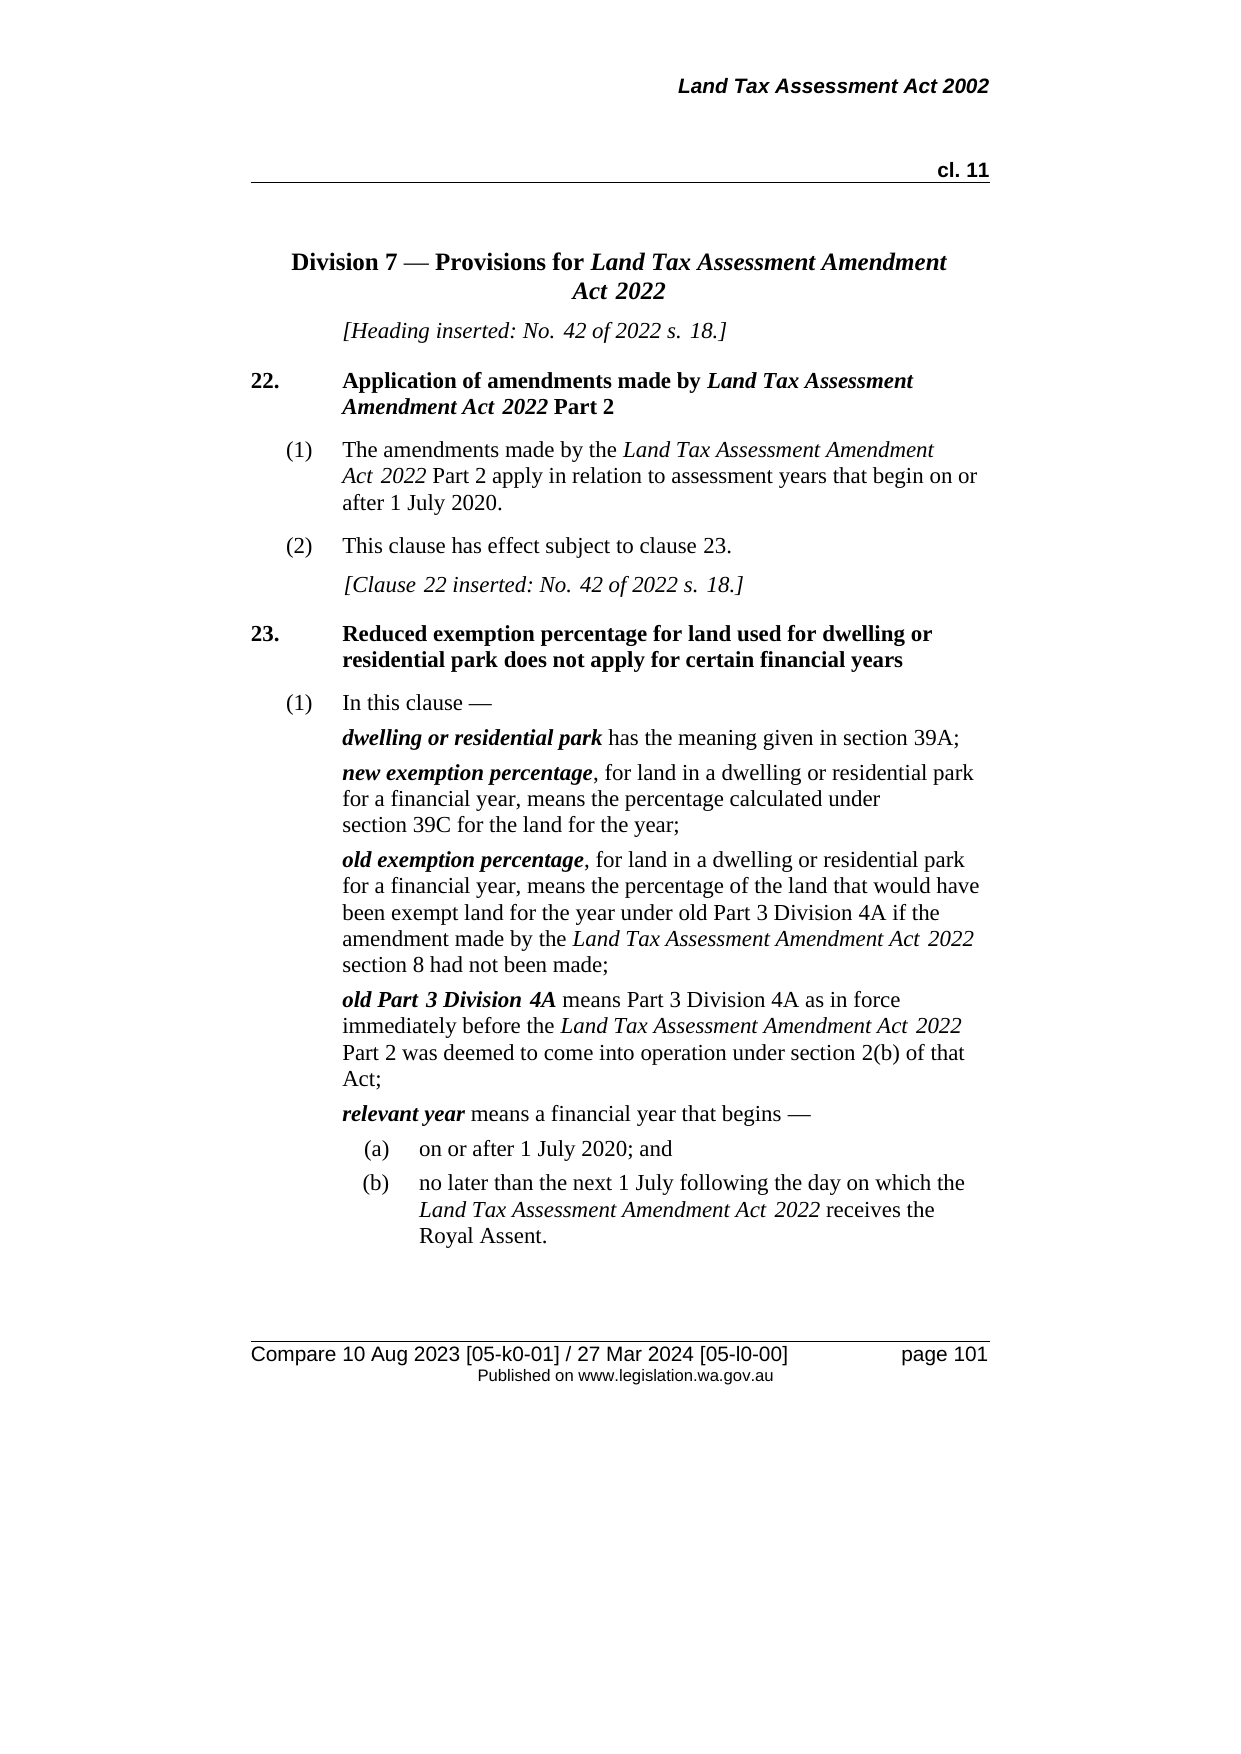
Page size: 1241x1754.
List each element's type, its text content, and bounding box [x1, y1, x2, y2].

subtitle 23. Reduced exemption percentage for land used for dwelling or residential park does not apply for certain financial years [251, 620, 990, 673]
text dwelling or residential park has the meaning given in section 39A; [251, 724, 990, 750]
subtitle 22. Application of amendments made by Land Tax Assessment Amendment Act 2022 Part 2 [251, 367, 990, 419]
text relevant year means a financial year that begins — [251, 1100, 990, 1126]
text old Part 3 Division 4A means Part 3 Division 4A as in force immediately before the Land Tax Assessment Amendment Act 2022 Part 2 was deemed to come into operation under section 2(b) of that Act; [251, 986, 990, 1092]
text (1) The amendments made by the Land Tax Assessment Amendment Act 2022 Part 2 apply in relation to assessment years that begin on or after 1 July 2020. [251, 436, 990, 515]
text [Clause 22 inserted: No. 42 of 2022 s. 18.] [251, 571, 990, 597]
subtitle Division 7 — Provisions for Land Tax Assessment Amendment Act 2022 [251, 247, 990, 305]
text (1) In this clause — [251, 689, 990, 716]
text (2) This clause has effect subject to clause 23. [251, 532, 990, 558]
text (a) on or after 1 July 2020; and [251, 1135, 990, 1161]
subtitle [Heading inserted: No. 42 of 2022 s. 18.] [251, 317, 990, 344]
text new exemption percentage, for land in a dwelling or residential park for a financial year, means the percentage calculated under section 39C for the land for the year; [251, 759, 990, 838]
text (b) no later than the next 1 July following the day on which the Land Tax Assessment Amendment Act 2022 receives the Royal Assent. [251, 1169, 990, 1248]
text old exemption percentage, for land in a dwelling or residential park for a financial year, means the percentage of the land that would have been exempt land for the year under old Part 3 Division 4A if the amendment made by the Land Tax Assessment Amendment Act 2022 section 8 had not been made; [251, 846, 990, 978]
